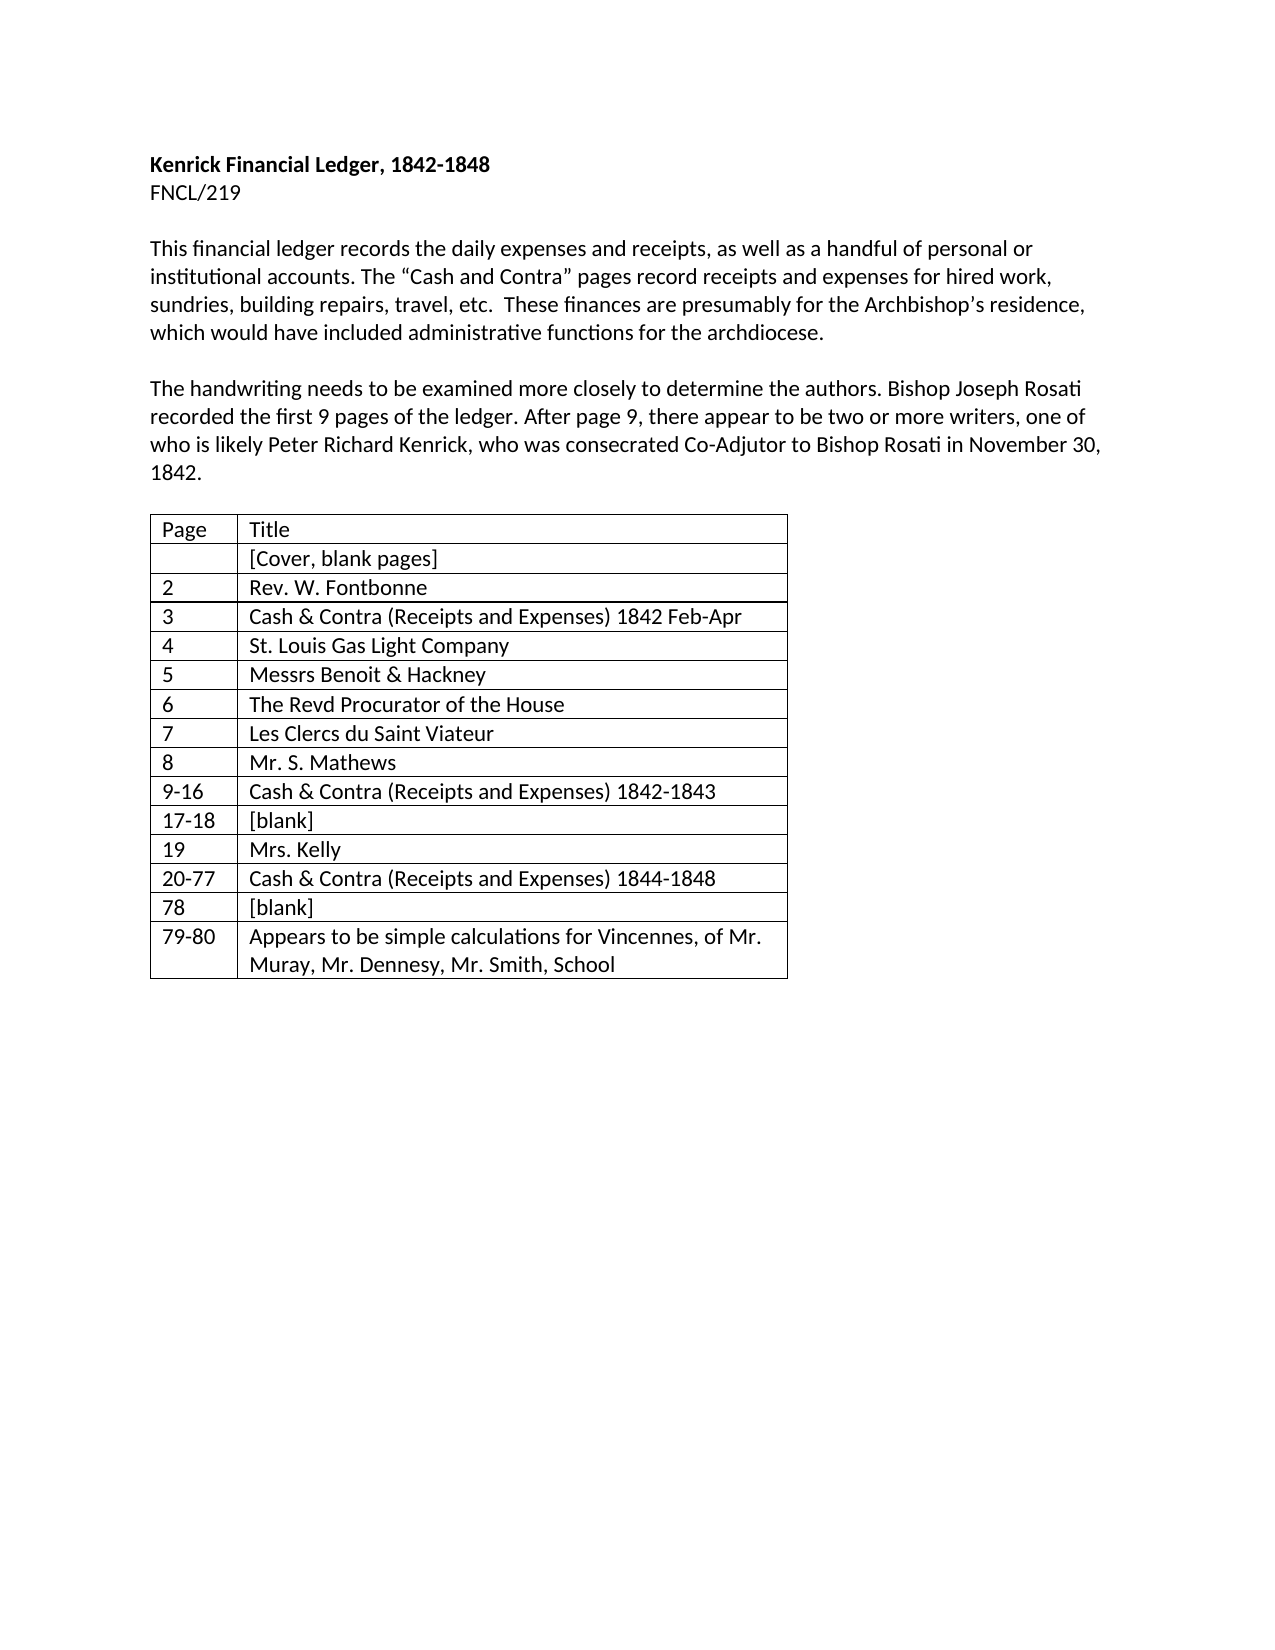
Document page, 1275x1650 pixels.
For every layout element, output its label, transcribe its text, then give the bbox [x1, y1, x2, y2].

table_cell Mrs. Kelly [238, 835, 787, 863]
table_cell 2 [151, 574, 237, 601]
table_cell 6 [151, 690, 237, 718]
table_header Page [151, 515, 237, 543]
text Kenrick Financial Ledger, 1842-1848 [150, 150, 1125, 178]
table_cell 17-18 [151, 806, 237, 834]
text This financial ledger records the daily expenses and receipts, as well as a handful of personal or institutional accounts. The “Cash and Contra” pages record receipts and expenses for hired work, sundries, building repairs, travel, etc. These finances are presumably for the Archbishop’s residence, which would have included administrative functions for the archdiocese. [150, 234, 1125, 346]
table_cell Rev. W. Fontbonne [238, 574, 787, 601]
text FNCL/219 [150, 178, 1125, 206]
table_cell [Cover, blank pages] [238, 544, 787, 572]
table_cell Messrs Benoit & Hackney [238, 661, 787, 689]
table_cell Appears to be simple calculations for Vincennes, of Mr. Muray, Mr. Dennesy, Mr. Smith, School [238, 922, 787, 978]
table_cell The Revd Procurator of the House [238, 690, 787, 718]
table_cell Mr. S. Mathews [238, 748, 787, 776]
table_cell 5 [151, 661, 237, 689]
table_cell 79-80 [151, 922, 237, 978]
table_cell Cash & Contra (Receipts and Expenses) 1844-1848 [238, 864, 787, 892]
table_cell [blank] [238, 893, 787, 921]
text The handwriting needs to be examined more closely to determine the authors. Bishop Joseph Rosati recorded the first 9 pages of the ledger. After page 9, there appear to be two or more writers, one of who is likely Peter Richard Kenrick, who was consecrated Co-Adjutor to Bishop Rosati in November 30, 1842. [150, 374, 1125, 486]
table_cell 4 [151, 632, 237, 659]
table_cell 7 [151, 719, 237, 747]
table_cell 78 [151, 893, 237, 921]
table_cell Cash & Contra (Receipts and Expenses) 1842 Feb-Apr [238, 603, 787, 631]
table_cell 19 [151, 835, 237, 863]
table_cell Les Clercs du Saint Viateur [238, 719, 787, 747]
table_cell [151, 544, 237, 572]
table_cell Cash & Contra (Receipts and Expenses) 1842-1843 [238, 777, 787, 805]
table_header Title [238, 515, 787, 543]
table_cell [blank] [238, 806, 787, 834]
table_cell 3 [151, 603, 237, 631]
table_cell 8 [151, 748, 237, 776]
table_cell 9-16 [151, 777, 237, 805]
table_cell 20-77 [151, 864, 237, 892]
table_cell St. Louis Gas Light Company [238, 632, 787, 659]
